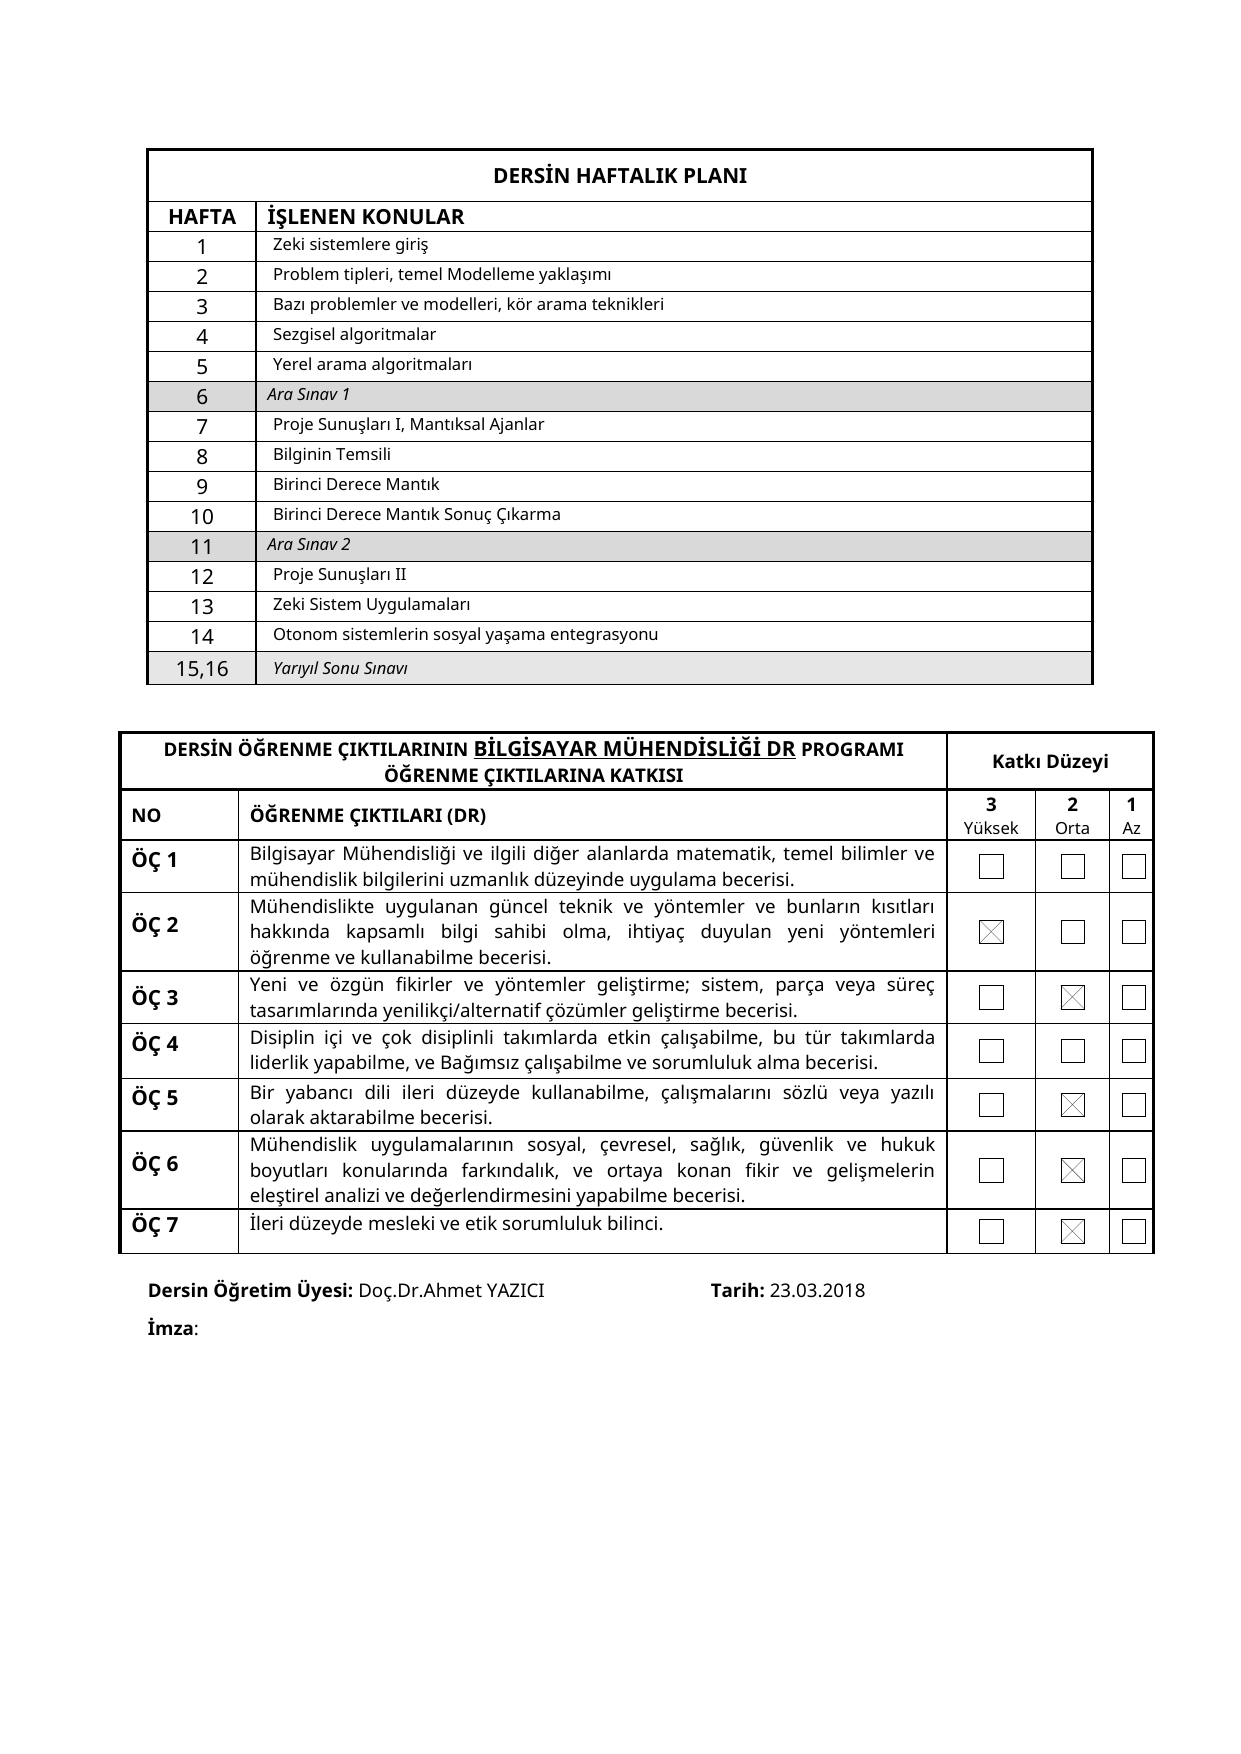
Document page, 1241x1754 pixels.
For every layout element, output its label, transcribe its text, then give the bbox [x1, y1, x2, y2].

table_cell [1036, 1079, 1109, 1130]
table_cell 1 [149, 232, 255, 261]
table_cell Bilginin Temsili [257, 442, 1091, 471]
table_cell İleri düzeyde mesleki ve etik sorumluluk bilinci. [239, 1210, 946, 1253]
table_cell Problem tipleri, temel Modelleme yaklaşımı [257, 262, 1091, 291]
table_cell Ara Sınav 2 [257, 532, 1091, 561]
table_cell [1036, 1210, 1109, 1253]
table_cell ÖÇ 3 [122, 972, 238, 1022]
table_cell Mühendislikte uygulanan güncel teknik ve yöntemler ve bunların kısıtları hakkında kapsamlı bilgi sahibi olma, ihtiyaç duyulan yeni yöntemleri öğrenme ve kullanabilme becerisi. [239, 893, 946, 970]
table_cell ÖÇ 7 [122, 1210, 238, 1253]
table_cell 3 [149, 292, 255, 321]
table_header Katkı Düzeyi [948, 734, 1152, 788]
table_header DERSİN ÖĞRENME ÇIKTILARININ BİLGİSAYAR MÜHENDİSLİĞİ DR PROGRAMI ÖĞRENME ÇIKTILARINA KATKISI [122, 734, 946, 788]
table_cell [1036, 1024, 1109, 1078]
table_cell 14 [149, 622, 255, 651]
table_cell [948, 841, 1035, 892]
table_cell 7 [149, 412, 255, 441]
table_cell 2 Orta [1036, 791, 1109, 839]
table_cell ÖÇ 4 [122, 1024, 238, 1078]
table_cell ÖĞRENME ÇIKTILARI (DR) [239, 791, 946, 839]
table_cell Yeni ve özgün fikirler ve yöntemler geliştirme; sistem, parça veya süreç tasarımlarında yenilikçi/alternatif çözümler geliştirme becerisi. [239, 972, 946, 1022]
text Dersin Öğretim Üyesi: Doç.Dr.Ahmet YAZICI Tarih: 23.03.2018 [148, 1277, 1093, 1302]
table_cell [1110, 1024, 1152, 1078]
table_header DERSİN HAFTALIK PLANI [149, 151, 1091, 201]
table_cell Proje Sunuşları I, Mantıksal Ajanlar [257, 412, 1091, 441]
table_cell Mühendislik uygulamalarının sosyal, çevresel, sağlık, güvenlik ve hukuk boyutları konularında farkındalık, ve ortaya konan fikir ve gelişmelerin eleştirel analizi ve değerlendirmesini yapabilme becerisi. [239, 1132, 946, 1208]
table_cell 9 [149, 472, 255, 501]
table_cell Sezgisel algoritmalar [257, 322, 1091, 351]
table_cell [948, 1024, 1035, 1078]
table_cell HAFTA [149, 202, 255, 231]
table_cell 6 [149, 382, 255, 411]
table_cell [1036, 893, 1109, 970]
table_cell Zeki Sistem Uygulamaları [257, 592, 1091, 621]
table_cell 12 [149, 562, 255, 591]
table_cell [1110, 841, 1152, 892]
table_cell Disiplin içi ve çok disiplinli takımlarda etkin çalışabilme, bu tür takımlarda liderlik yapabilme, ve Bağımsız çalışabilme ve sorumluluk alma becerisi. [239, 1024, 946, 1078]
table_cell Bir yabancı dili ileri düzeyde kullanabilme, çalışmalarını sözlü veya yazılı olarak aktarabilme becerisi. [239, 1079, 946, 1130]
table_cell 3 Yüksek [948, 791, 1035, 839]
table_cell [948, 893, 1035, 970]
table_cell [1036, 972, 1109, 1022]
table_cell İŞLENEN KONULAR [257, 202, 1091, 231]
table_cell [948, 972, 1035, 1022]
table_cell Yarıyıl Sonu Sınavı [257, 652, 1091, 684]
table_cell [1110, 1132, 1152, 1208]
table_cell 15,16 [149, 652, 255, 684]
table_cell 4 [149, 322, 255, 351]
table_cell 5 [149, 352, 255, 381]
table_cell [948, 1079, 1035, 1130]
table_cell [948, 1132, 1035, 1208]
table_cell 2 [149, 262, 255, 291]
table_cell Ara Sınav 1 [257, 382, 1091, 411]
table_cell Bazı problemler ve modelleri, kör arama teknikleri [257, 292, 1091, 321]
table_cell Birinci Derece Mantık Sonuç Çıkarma [257, 502, 1091, 531]
table_cell Zeki sistemlere giriş [257, 232, 1091, 261]
table_cell ÖÇ 2 [122, 893, 238, 970]
text İmza: [148, 1315, 1093, 1341]
table_cell 1 Az [1110, 791, 1152, 839]
table_cell 8 [149, 442, 255, 471]
table_cell 13 [149, 592, 255, 621]
table_cell [1036, 841, 1109, 892]
table_cell Proje Sunuşları II [257, 562, 1091, 591]
table_cell [1036, 1132, 1109, 1208]
table_cell ÖÇ 5 [122, 1079, 238, 1130]
table_cell [1110, 1210, 1152, 1253]
table_cell Bilgisayar Mühendisliği ve ilgili diğer alanlarda matematik, temel bilimler ve mühendislik bilgilerini uzmanlık düzeyinde uygulama becerisi. [239, 841, 946, 892]
table_cell 10 [149, 502, 255, 531]
table_cell 11 [149, 532, 255, 561]
table_cell [1110, 893, 1152, 970]
table_cell [1110, 1079, 1152, 1130]
table_cell [1110, 972, 1152, 1022]
table_cell ÖÇ 1 [122, 841, 238, 892]
table_cell [948, 1210, 1035, 1253]
table_cell NO [122, 791, 238, 839]
table_cell Birinci Derece Mantık [257, 472, 1091, 501]
table_cell Otonom sistemlerin sosyal yaşama entegrasyonu [257, 622, 1091, 651]
table_cell Yerel arama algoritmaları [257, 352, 1091, 381]
table_cell ÖÇ 6 [122, 1132, 238, 1208]
